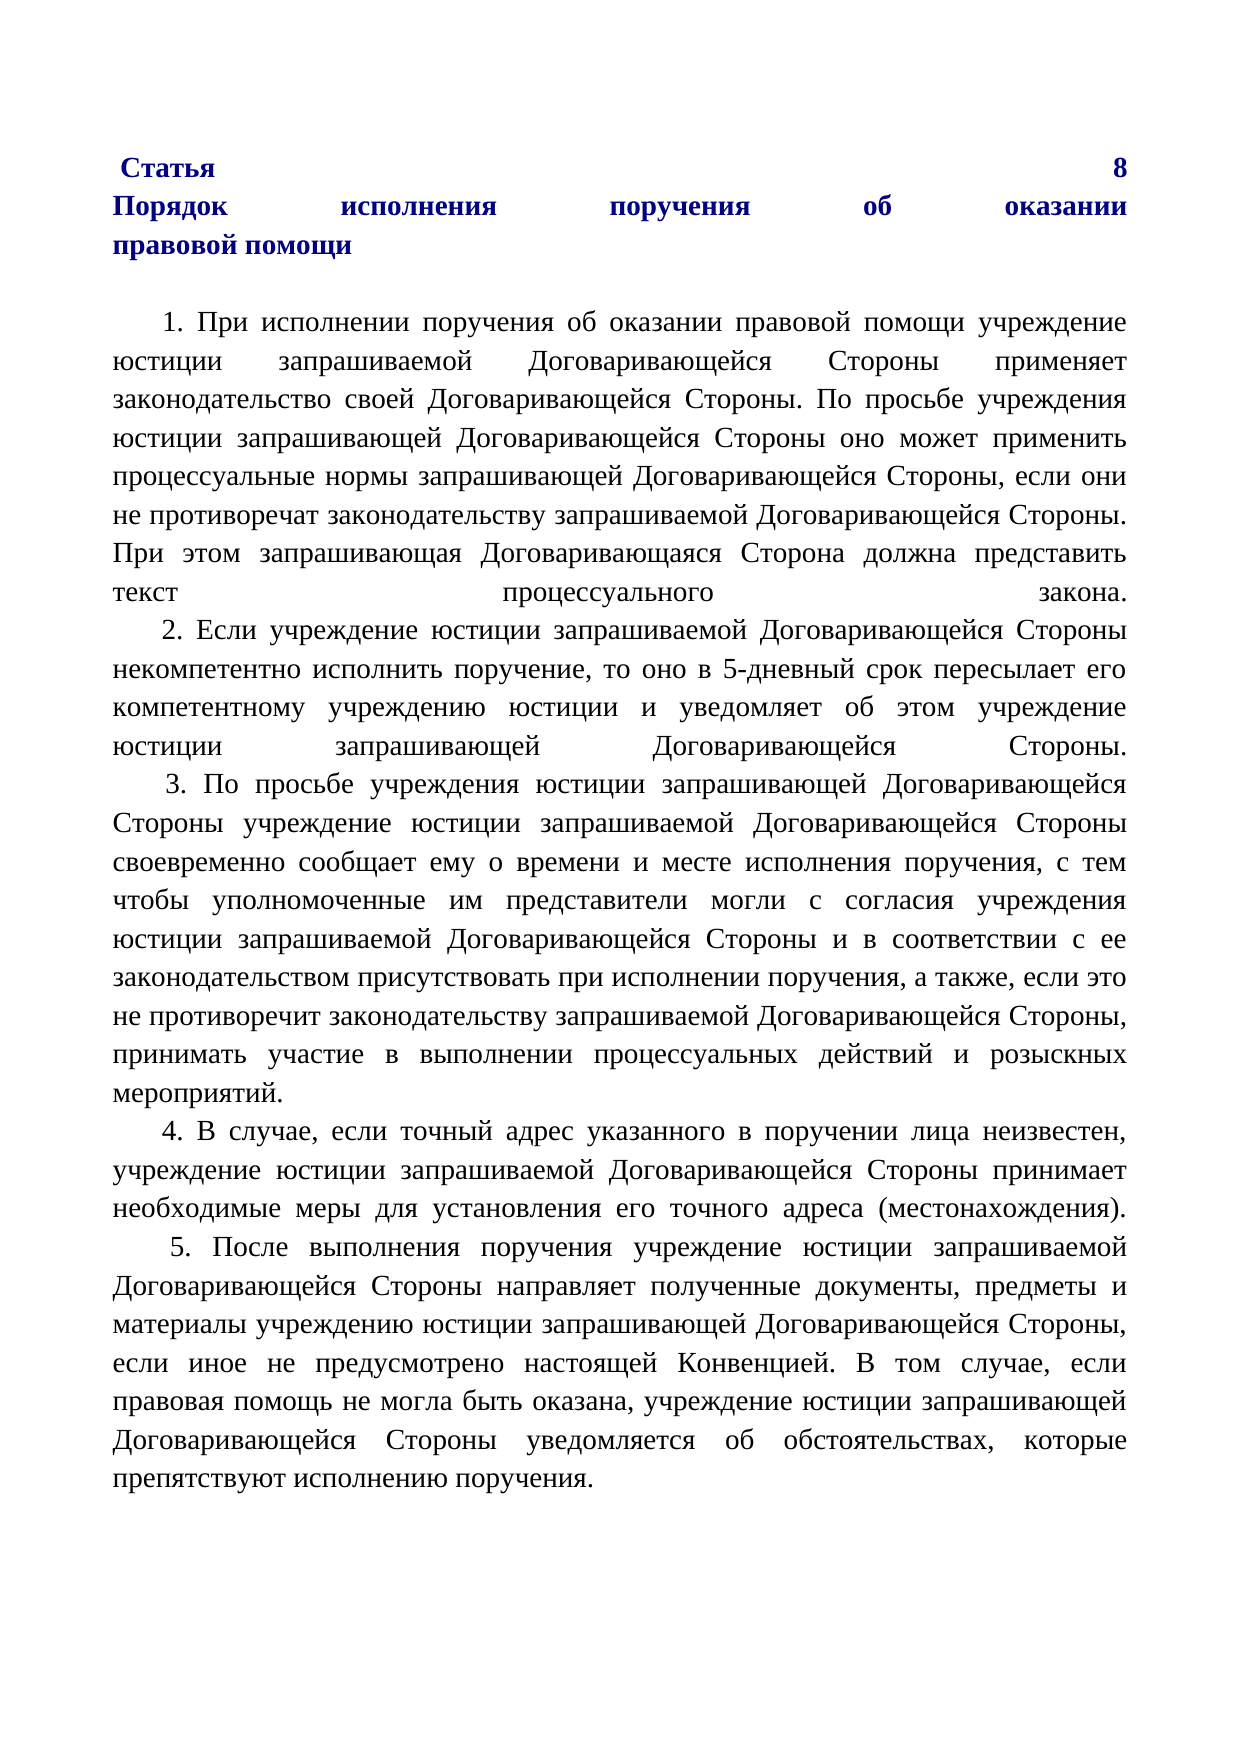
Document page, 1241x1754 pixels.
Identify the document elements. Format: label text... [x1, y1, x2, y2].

text Статья 8 Порядок исполнения поручения об оказании правовой помощи [112, 150, 1128, 261]
text 1. При исполнении поручения об оказании правовой помощи учреждение юстиции запрашиваемой Договаривающейся Стороны применяет законодательство своей Договаривающейся Стороны. По просьбе учреждения юстиции запрашивающей Договаривающейся Стороны оно может применить процессуальные нормы запрашивающей Договаривающейся Стороны, если они не противоречат законодательству запрашиваемой Договаривающейся Стороны. При этом запрашивающая Договаривающаяся Сторона должна представить текст процессуального закона. 2. Если учреждение юстиции запрашиваемой Договаривающейся Стороны некомпетентно исполнить поручение, то оно в 5-дневный срок пересылает его компетентному учреждению юстиции и уведомляет об этом учреждение юстиции запрашивающей Договаривающейся Стороны. 3. По просьбе учреждения юстиции запрашивающей Договаривающейся Стороны учреждение юстиции запрашиваемой Договаривающейся Стороны своевременно сообщает ему о времени и месте исполнения поручения, с тем чтобы уполномоченные им представители могли с согласия учреждения юстиции запрашиваемой Договаривающейся Стороны и в соответствии с ее законодательством присутствовать при исполнении поручения, а также, если это не противоречит законодательству запрашиваемой Договаривающейся Стороны, принимать участие в выполнении процессуальных действий и розыскных мероприятий. 4. В случае, если точный адрес указанного в поручении лица неизвестен, учреждение юстиции запрашиваемой Договаривающейся Стороны принимает необходимые меры для установления его точного адреса (местонахождения). 5. После выполнения поручения учреждение юстиции запрашиваемой Договаривающейся Стороны направляет полученные документы, предметы и материалы учреждению юстиции запрашивающей Договаривающейся Стороны, если иное не предусмотрено настоящей Конвенцией. В том случае, если правовая помощь не могла быть оказана, учреждение юстиции запрашивающей Договаривающейся Стороны уведомляется об обстоятельствах, которые препятствуют исполнению поручения. [112, 304, 1128, 1494]
